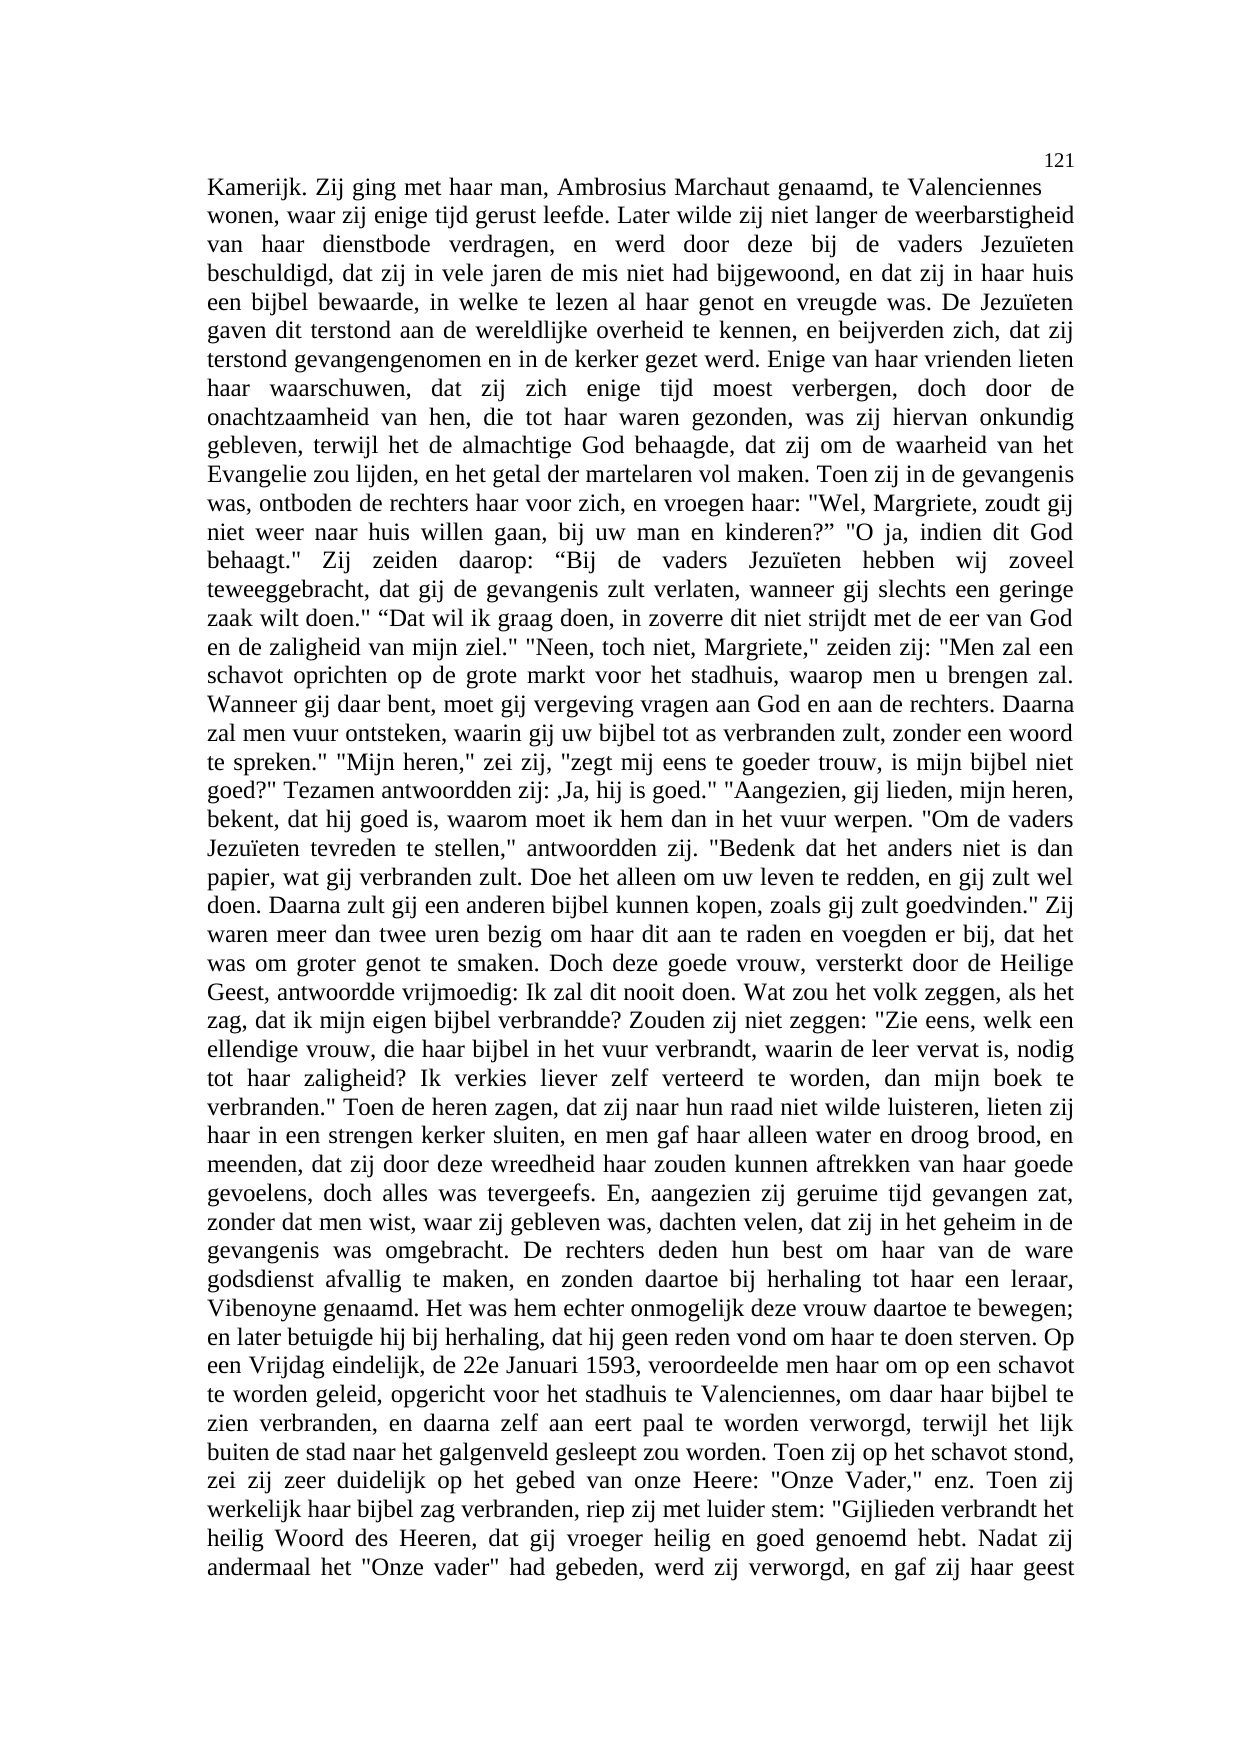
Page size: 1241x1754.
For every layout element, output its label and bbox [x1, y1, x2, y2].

text [207, 172, 1075, 1581]
